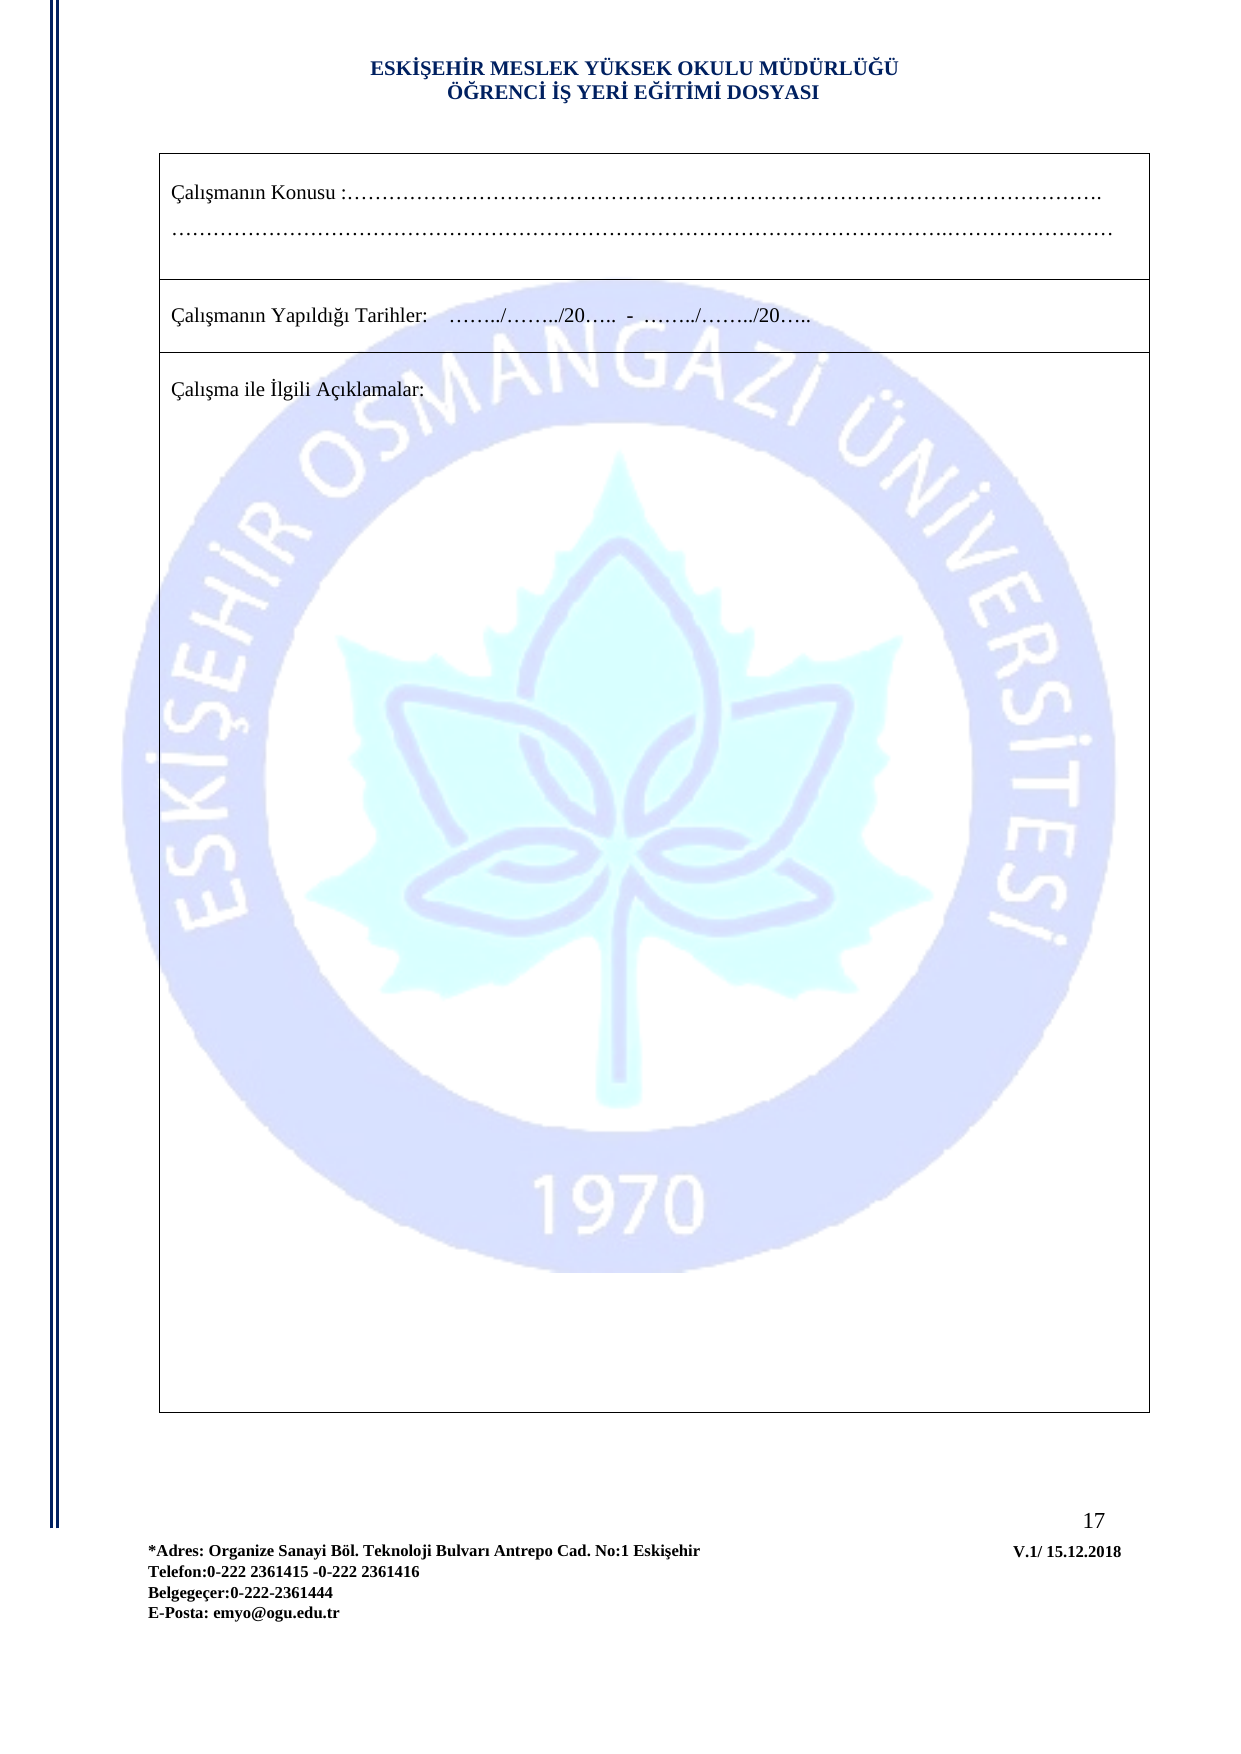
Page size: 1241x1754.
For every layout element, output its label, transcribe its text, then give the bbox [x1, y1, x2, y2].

table_header Çalışmanın Konusu :………………………………………………………………………………………………. ………………………………………………………………………………………………….…………………… [160, 154, 1149, 279]
text ESKİŞEHİR MESLEK YÜKSEK OKULU MÜDÜRLÜĞÜ [370, 56, 932, 80]
table_cell Çalışma ile İlgili Açıklamalar: [160, 353, 1149, 1412]
table_cell Çalışmanın Yapıldığı Tarihler: ……../……../20….. - ……../……../20….. [160, 280, 1149, 352]
text ÖĞRENCİ İŞ YERİ EĞİTİMİ DOSYASI [447, 80, 844, 104]
